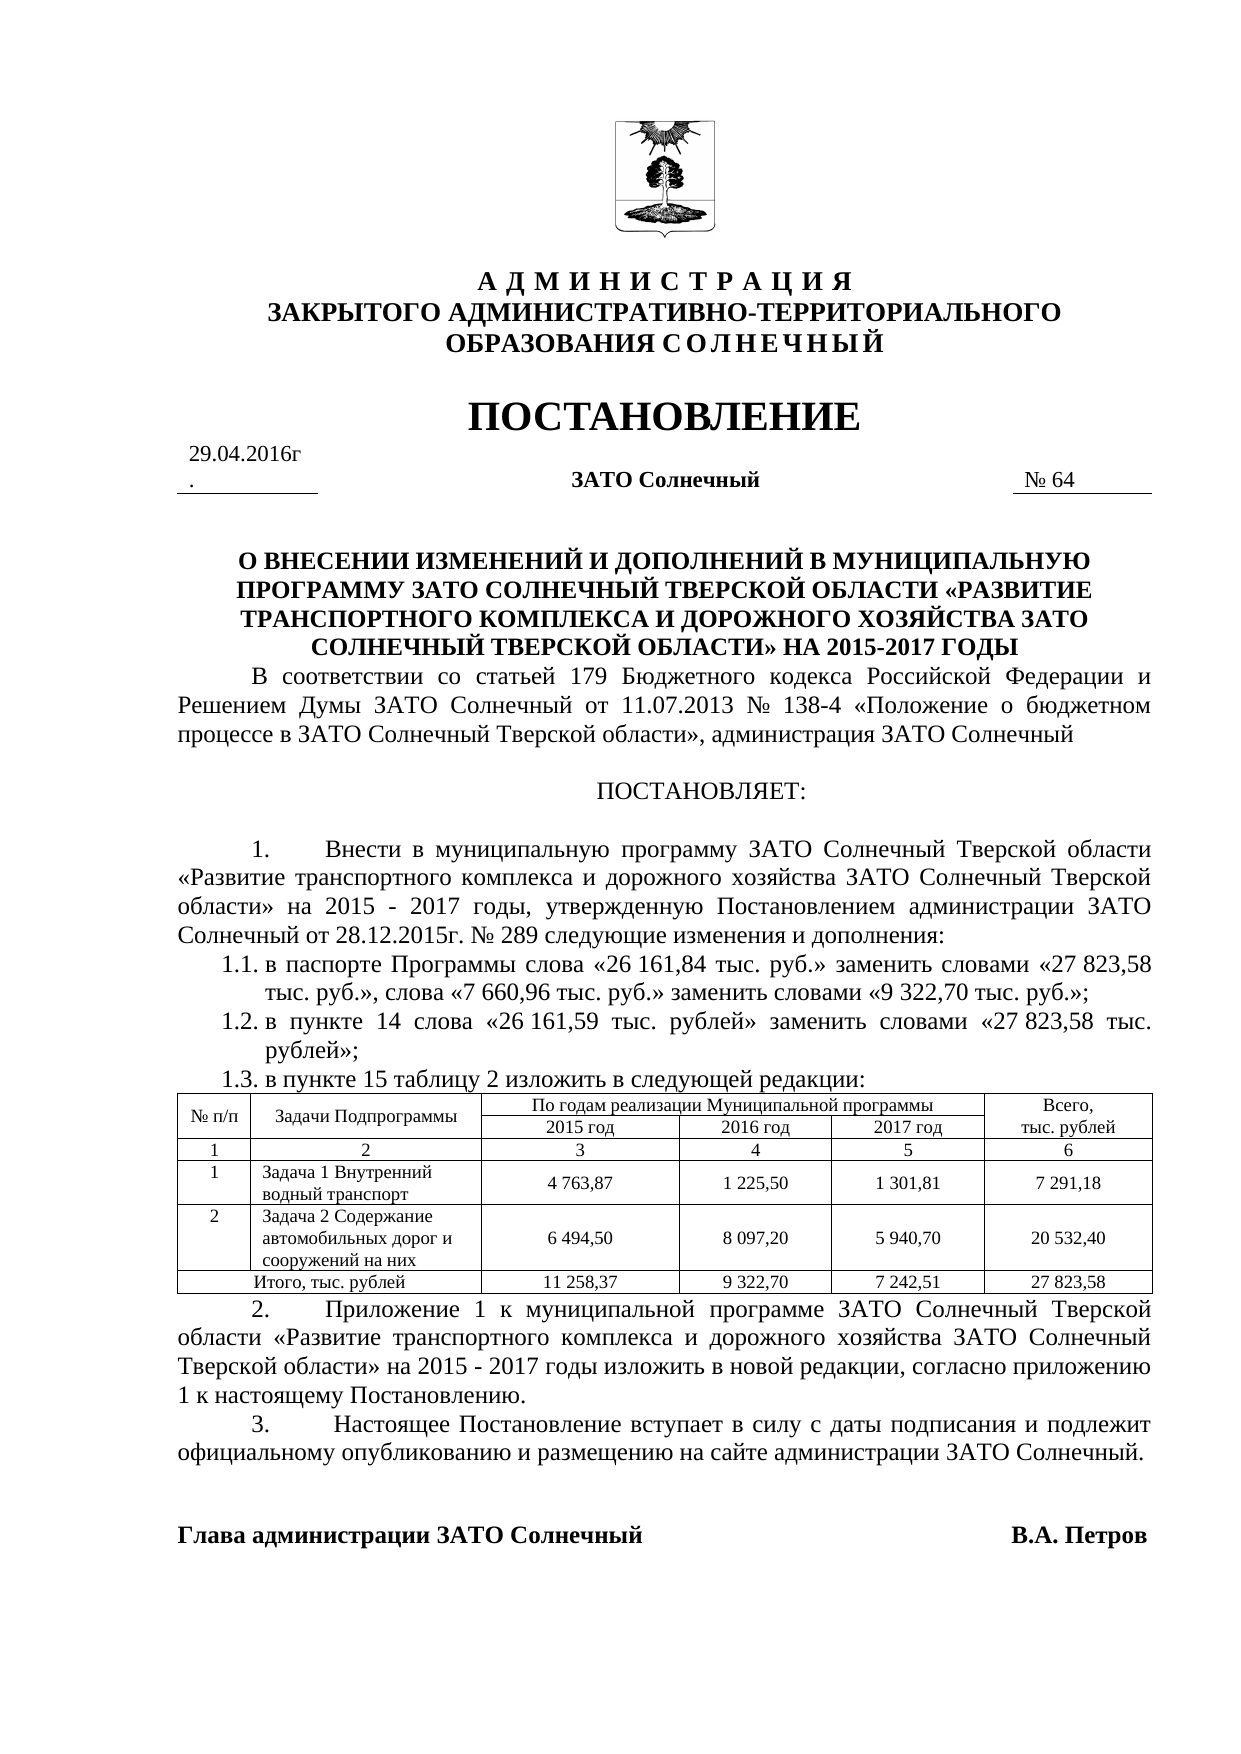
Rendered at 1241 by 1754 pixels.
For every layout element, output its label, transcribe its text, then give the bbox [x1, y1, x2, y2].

table_cell 2 [251, 1139, 481, 1160]
table_header № п/п [178, 1094, 250, 1138]
list в пункте 14 слова «26 161,59 тыс. рублей» заменить словами «27 823,58 тыс. рублей»; [221, 1006, 1152, 1064]
table_cell 2015 год [482, 1116, 679, 1138]
text ЗАКРЫТОГО АДМИНИСТРАТИВНО-ТЕРРИТОРИАЛЬНОГО ОБРАЗОВАНИЯ СОЛНЕЧНЫЙ [177, 296, 1152, 358]
list Приложение 1 к муниципальной программе ЗАТО Солнечный Тверской области «Развитие транспортного комплекса и дорожного хозяйства ЗАТО Солнечный Тверской области» на 2015 - 2017 годы изложить в новой редакции, согласно приложению 1 к настоящему Постановлению. [177, 1294, 1152, 1409]
table_cell 20 532,40 [985, 1205, 1152, 1270]
table_header По годам реализации Муниципальной программы [482, 1094, 984, 1115]
list Внести в муниципальную программу ЗАТО Солнечный Тверской области «Развитие транспортного комплекса и дорожного хозяйства ЗАТО Солнечный Тверской области» на 2015 - 2017 годы, утвержденную Постановлением администрации ЗАТО Солнечный от 28.12.2015г. № 289 следующие изменения и дополнения: [177, 834, 1152, 949]
table_cell 3 [482, 1139, 679, 1160]
table_header Всего, тыс. рублей [985, 1094, 1152, 1138]
table_cell 6 494,50 [482, 1205, 679, 1270]
table_cell 2016 год [680, 1116, 831, 1138]
table_header 29.04.2016г. [177, 440, 318, 492]
text В соответствии со статьей 179 Бюджетного кодекса Российской Федерации и Решением Думы ЗАТО Солнечный от 11.07.2013 № 138-4 «Положение о бюджетном процессе в ЗАТО Солнечный Тверской области», администрация ЗАТО Солнечный [177, 661, 1152, 747]
table_header ЗАТО Солнечный [318, 440, 1013, 492]
table_cell Итого, тыс. рублей [178, 1271, 481, 1293]
text АДМИНИСТРАЦИЯ [177, 265, 1152, 296]
table_cell 1 301,81 [832, 1161, 984, 1204]
list в пункте 15 таблицу 2 изложить в следующей редакции: [221, 1064, 1152, 1092]
table_cell 5 940,70 [832, 1205, 984, 1270]
table_cell 2 [178, 1205, 250, 1270]
table_cell 7 291,18 [985, 1161, 1152, 1204]
table_header Задачи Подпрограммы [251, 1094, 481, 1138]
table_cell 5 [832, 1139, 984, 1160]
table_cell 1 [178, 1139, 250, 1160]
table_cell 6 [985, 1139, 1152, 1160]
table_cell 9 322,70 [680, 1271, 831, 1293]
table_cell 8 097,20 [680, 1205, 831, 1270]
table_cell 1 [178, 1161, 250, 1204]
list Настоящее Постановление вступает в силу с даты подписания и подлежит официальному опубликованию и размещению на сайте администрации ЗАТО Солнечный. [177, 1409, 1152, 1466]
subtitle ПОСТАНОВЛЕНИЕ [177, 392, 1152, 440]
text О ВНЕСЕНИИ ИЗМЕНЕНИЙ И ДОПОЛНЕНИЙ В МУНИЦИПАЛЬНУЮ ПРОГРАММУ ЗАТО СОЛНЕЧНЫЙ ТВЕРСКОЙ ОБЛАСТИ «РАЗВИТИЕ ТРАНСПОРТНОГО КОМПЛЕКСА И ДОРОЖНОГО ХОЗЯЙСТВА ЗАТО СОЛНЕЧНЫЙ ТВЕРСКОЙ ОБЛАСТИ» НА 2015-2017 ГОДЫ [177, 546, 1152, 661]
picture [612, 118, 717, 239]
table_cell 11 258,37 [482, 1271, 679, 1293]
table_header № 64 [1013, 440, 1152, 492]
list в паспорте Программы слова «26 161,84 тыс. руб.» заменить словами «27 823,58 тыс. руб.», слова «7 660,96 тыс. руб.» заменить словами «9 322,70 тыс. руб.»; [221, 949, 1152, 1006]
table_cell 4 763,87 [482, 1161, 679, 1204]
table_cell 2017 год [832, 1116, 984, 1138]
table_cell Задача 1 Внутренний водный транспорт [251, 1161, 481, 1204]
table_cell 27 823,58 [985, 1271, 1152, 1293]
text Глава администрации ЗАТО Солнечный В.А. Петров [177, 1520, 1152, 1549]
table_cell 1 225,50 [680, 1161, 831, 1204]
table_cell 4 [680, 1139, 831, 1160]
table_cell Задача 2 Содержание автомобильных дорог и сооружений на них [251, 1205, 481, 1270]
list ПОСТАНОВЛЯЕТ: [251, 776, 1152, 805]
table_cell 7 242,51 [832, 1271, 984, 1293]
